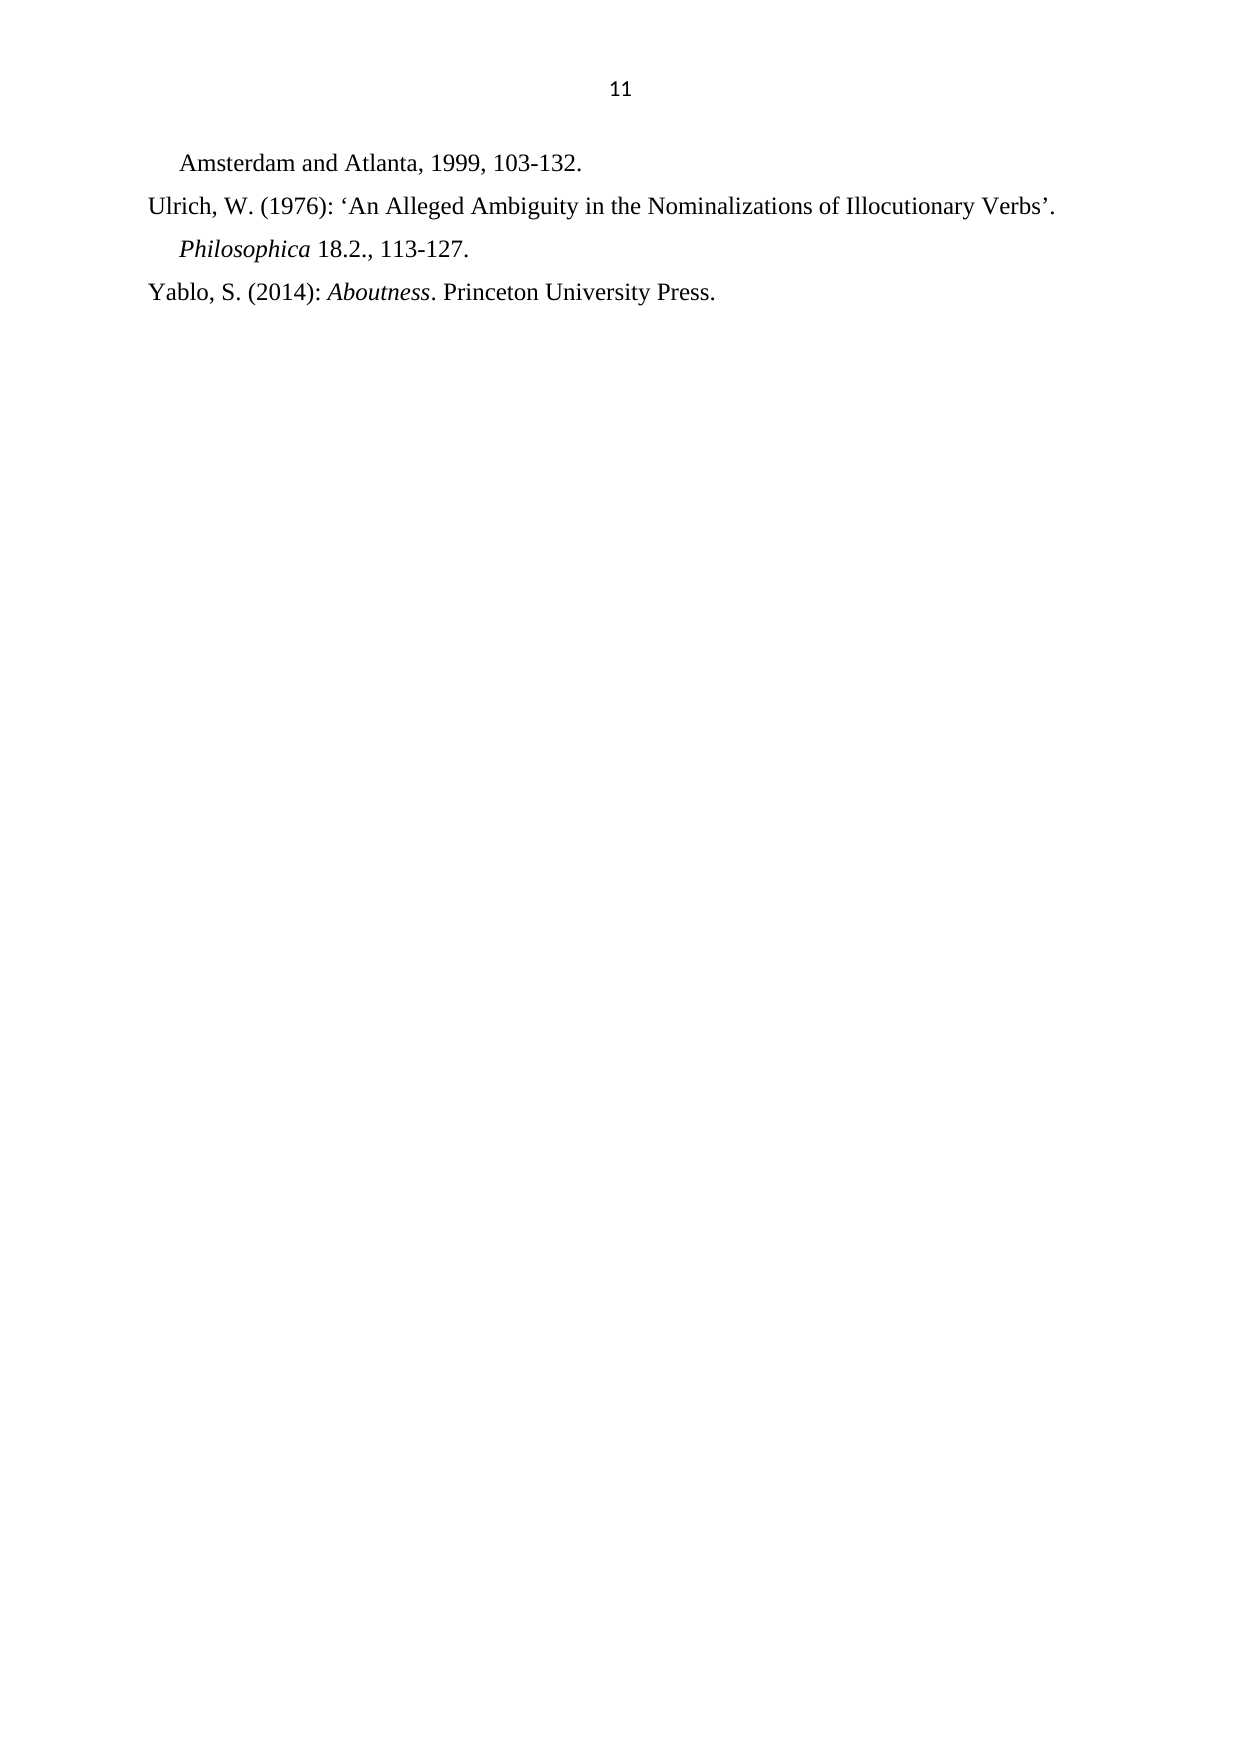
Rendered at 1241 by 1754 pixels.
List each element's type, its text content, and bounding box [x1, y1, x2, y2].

text Ulrich, W. (1976): ‘An Alleged Ambiguity in the Nominalizations of Illocutionary Verbs’. [148, 191, 1093, 219]
text Amsterdam and Atlanta, 1999, 103-132. [148, 148, 1093, 176]
text Yablo, S. (2014): Aboutness. Princeton University Press. [148, 277, 1093, 306]
text Philosophica 18.2., 113-127. [148, 234, 1093, 263]
